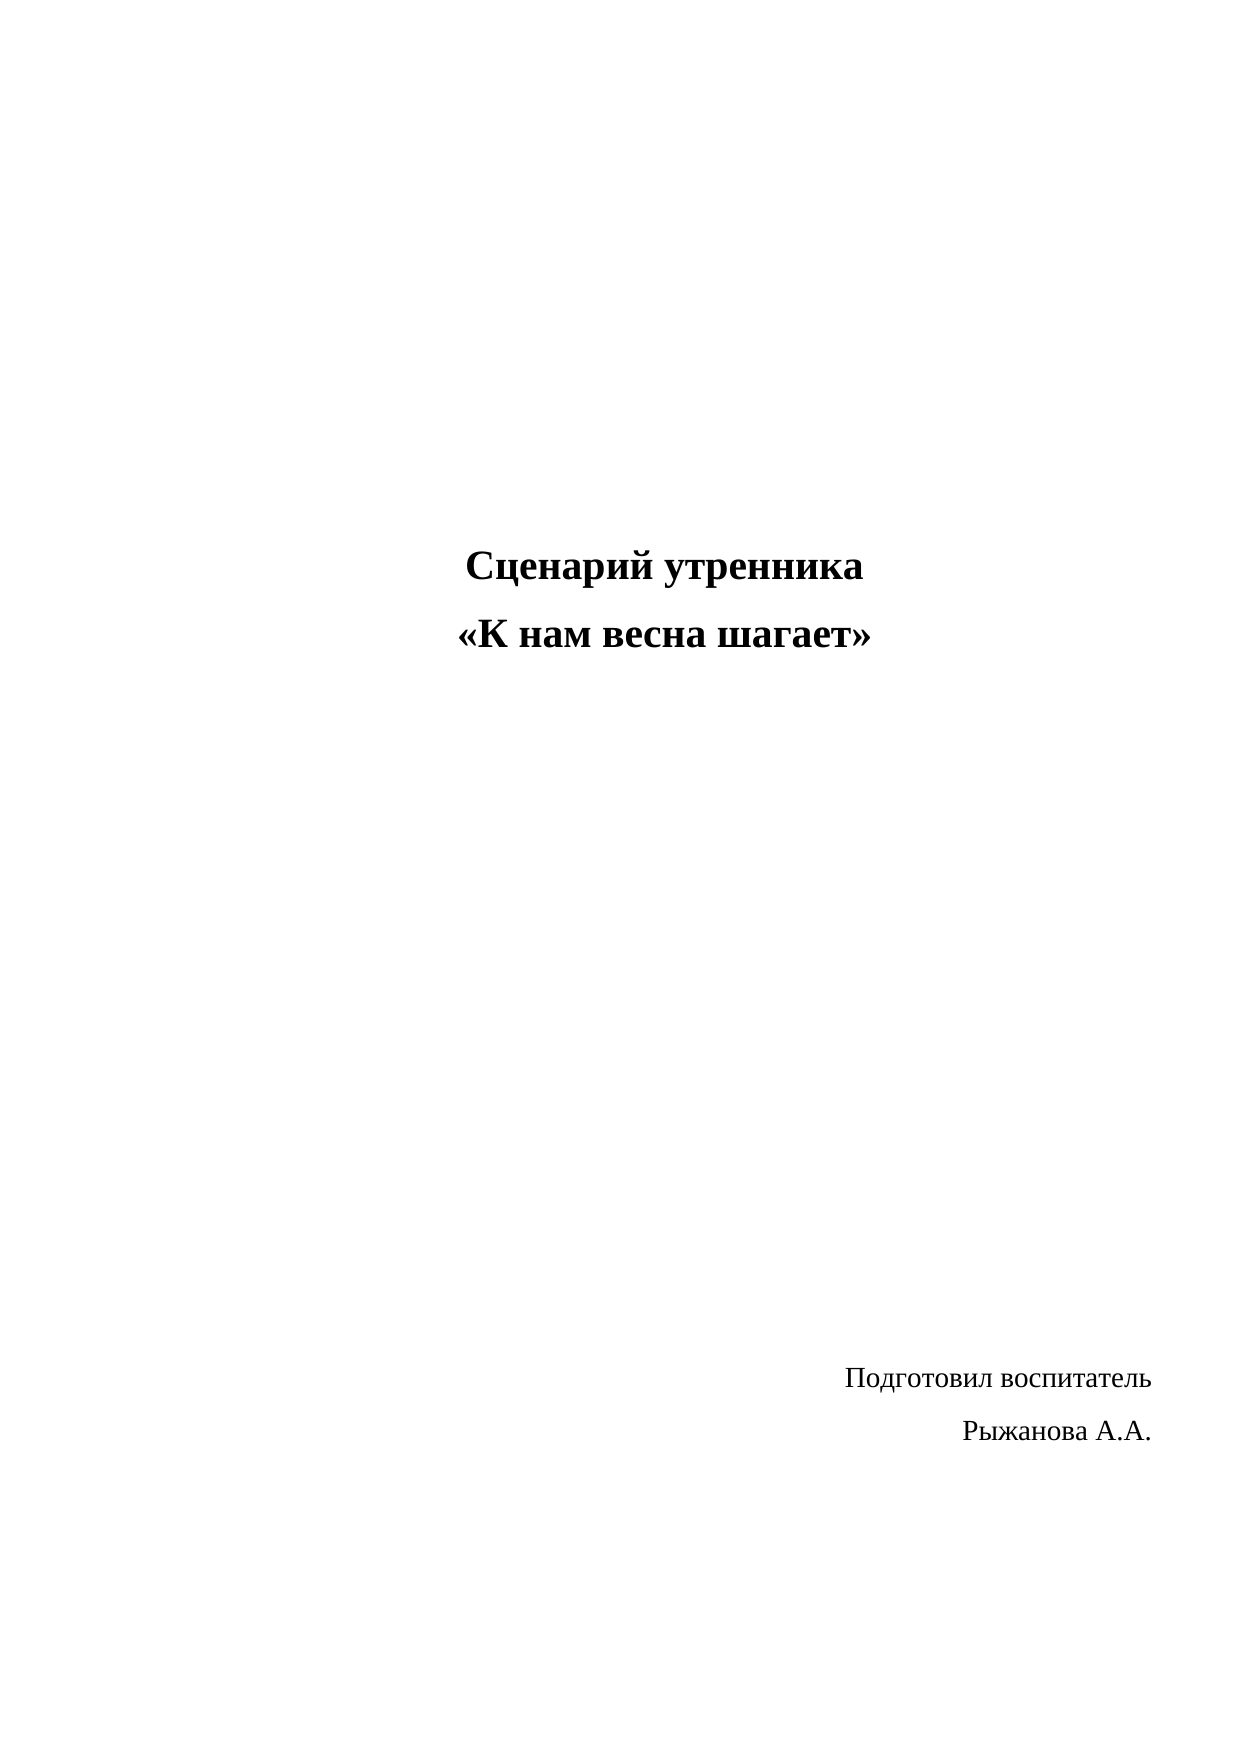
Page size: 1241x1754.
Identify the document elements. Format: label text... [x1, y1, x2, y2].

text Рыжанова А.А. [177, 1413, 1152, 1447]
text «К нам весна шагает» [177, 609, 1152, 657]
text Подготовил воспитатель [177, 1361, 1152, 1394]
text Сценарий утренника [177, 541, 1152, 588]
